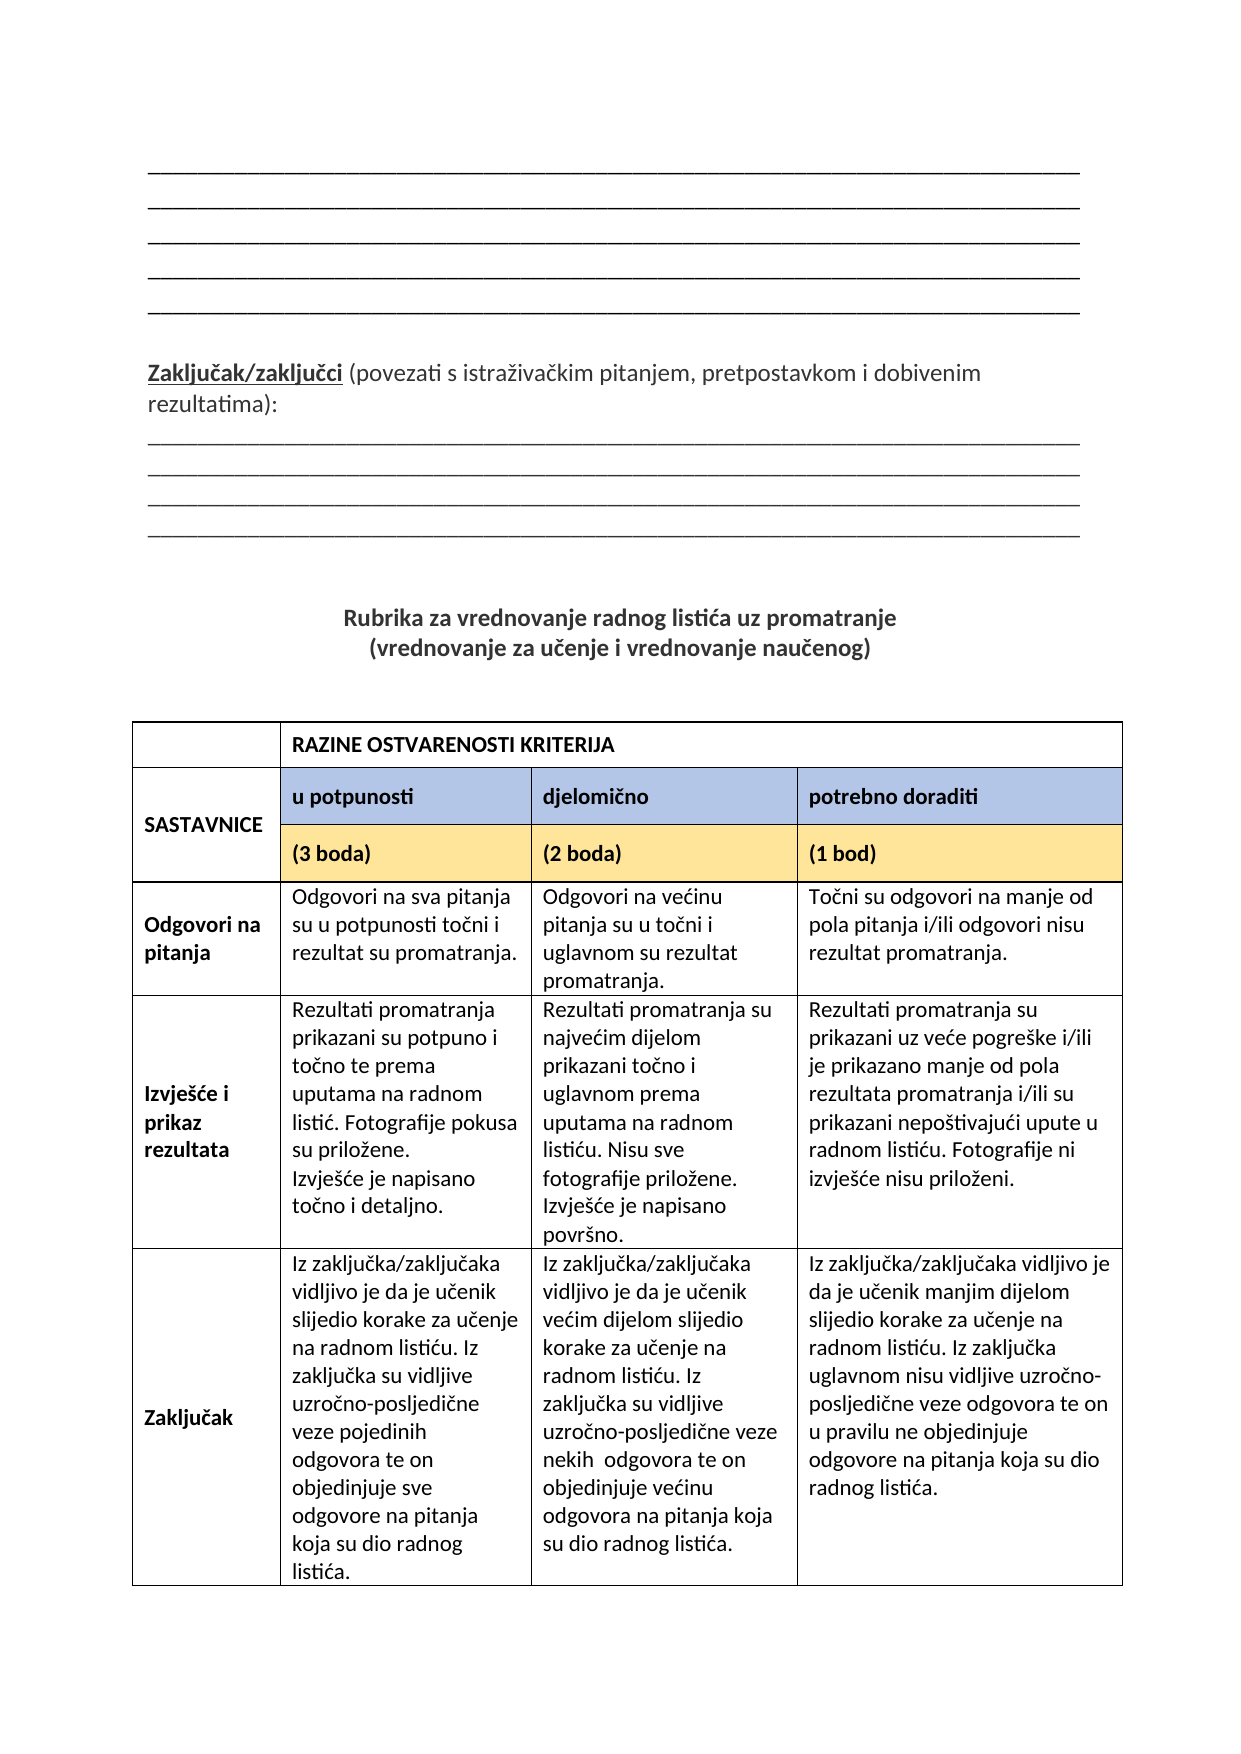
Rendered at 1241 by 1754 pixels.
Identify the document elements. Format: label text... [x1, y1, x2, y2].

table_cell Odgovori na pitanja [133, 883, 280, 994]
table_cell djelomično [532, 768, 797, 824]
text ____________________________________________________________________________________________________________________________________________________________________________________________________________________________________________________________________________________________________________ [148, 419, 1093, 541]
table_cell SASTAVNICE [133, 768, 280, 881]
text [148, 148, 1093, 318]
table_cell Odgovori na većinu pitanja su u točni i uglavnom su rezultat promatranja. [532, 883, 797, 994]
table_cell Točni su odgovori na manje od pola pitanja i/ili odgovori nisu rezultat promatranja. [798, 883, 1122, 994]
table_cell (2 boda) [532, 825, 797, 881]
table_header RAZINE OSTVARENOSTI KRITERIJA [281, 723, 1122, 767]
table_cell u potpunosti [281, 768, 531, 824]
table_cell (1 bod) [798, 825, 1122, 881]
text Zaključak/zaključci (povezati s istraživačkim pitanjem, pretpostavkom i dobivenim rezultatima): [148, 358, 1093, 419]
table_cell Iz zaključka/zaključaka vidljivo je da je učenik slijedio korake za učenje na radnom listiću. Iz zaključka su vidljive uzročno-posljedične veze pojedinih odgovora te on objedinjuje sve odgovore na pitanja koja su dio radnog listića. [281, 1249, 531, 1585]
table_cell Iz zaključka/zaključaka vidljivo je da je učenik manjim dijelom slijedio korake za učenje na radnom listiću. Iz zaključka uglavnom nisu vidljive uzročno-posljedične veze odgovora te on u pravilu ne objedinjuje odgovore na pitanja koja su dio radnog listića. [798, 1249, 1122, 1585]
table_cell Izvješće i prikaz rezultata [133, 996, 280, 1248]
table_cell Iz zaključka/zaključaka vidljivo je da je učenik većim dijelom slijedio korake za učenje na radnom listiću. Iz zaključka su vidljive uzročno-posljedične veze nekih odgovora te on objedinjuje većinu odgovora na pitanja koja su dio radnog listića. [532, 1249, 797, 1585]
table_cell Zaključak [133, 1249, 280, 1585]
table_cell potrebno doraditi [798, 768, 1122, 824]
table_cell Rezultati promatranja prikazani su potpuno i točno te prema uputama na radnom listić. Fotografije pokusa su priložene. Izvješće je napisano točno i detaljno. [281, 996, 531, 1248]
table_cell Rezultati promatranja su najvećim dijelom prikazani točno i uglavnom prema uputama na radnom listiću. Nisu sve fotografije priložene. Izvješće je napisano površno. [532, 996, 797, 1248]
text (vrednovanje za učenje i vrednovanje naučenog) [148, 632, 1093, 663]
table_cell Odgovori na sva pitanja su u potpunosti točni i rezultat su promatranja. [281, 883, 531, 994]
text Rubrika za vrednovanje radnog listića uz promatranje [148, 602, 1093, 632]
table_cell Rezultati promatranja su prikazani uz veće pogreške i/ili je prikazano manje od pola rezultata promatranja i/ili su prikazani nepoštivajući upute u radnom listiću. Fotografije ni izvješće nisu priloženi. [798, 996, 1122, 1248]
table_header [133, 723, 280, 767]
table_cell (3 boda) [281, 825, 531, 881]
